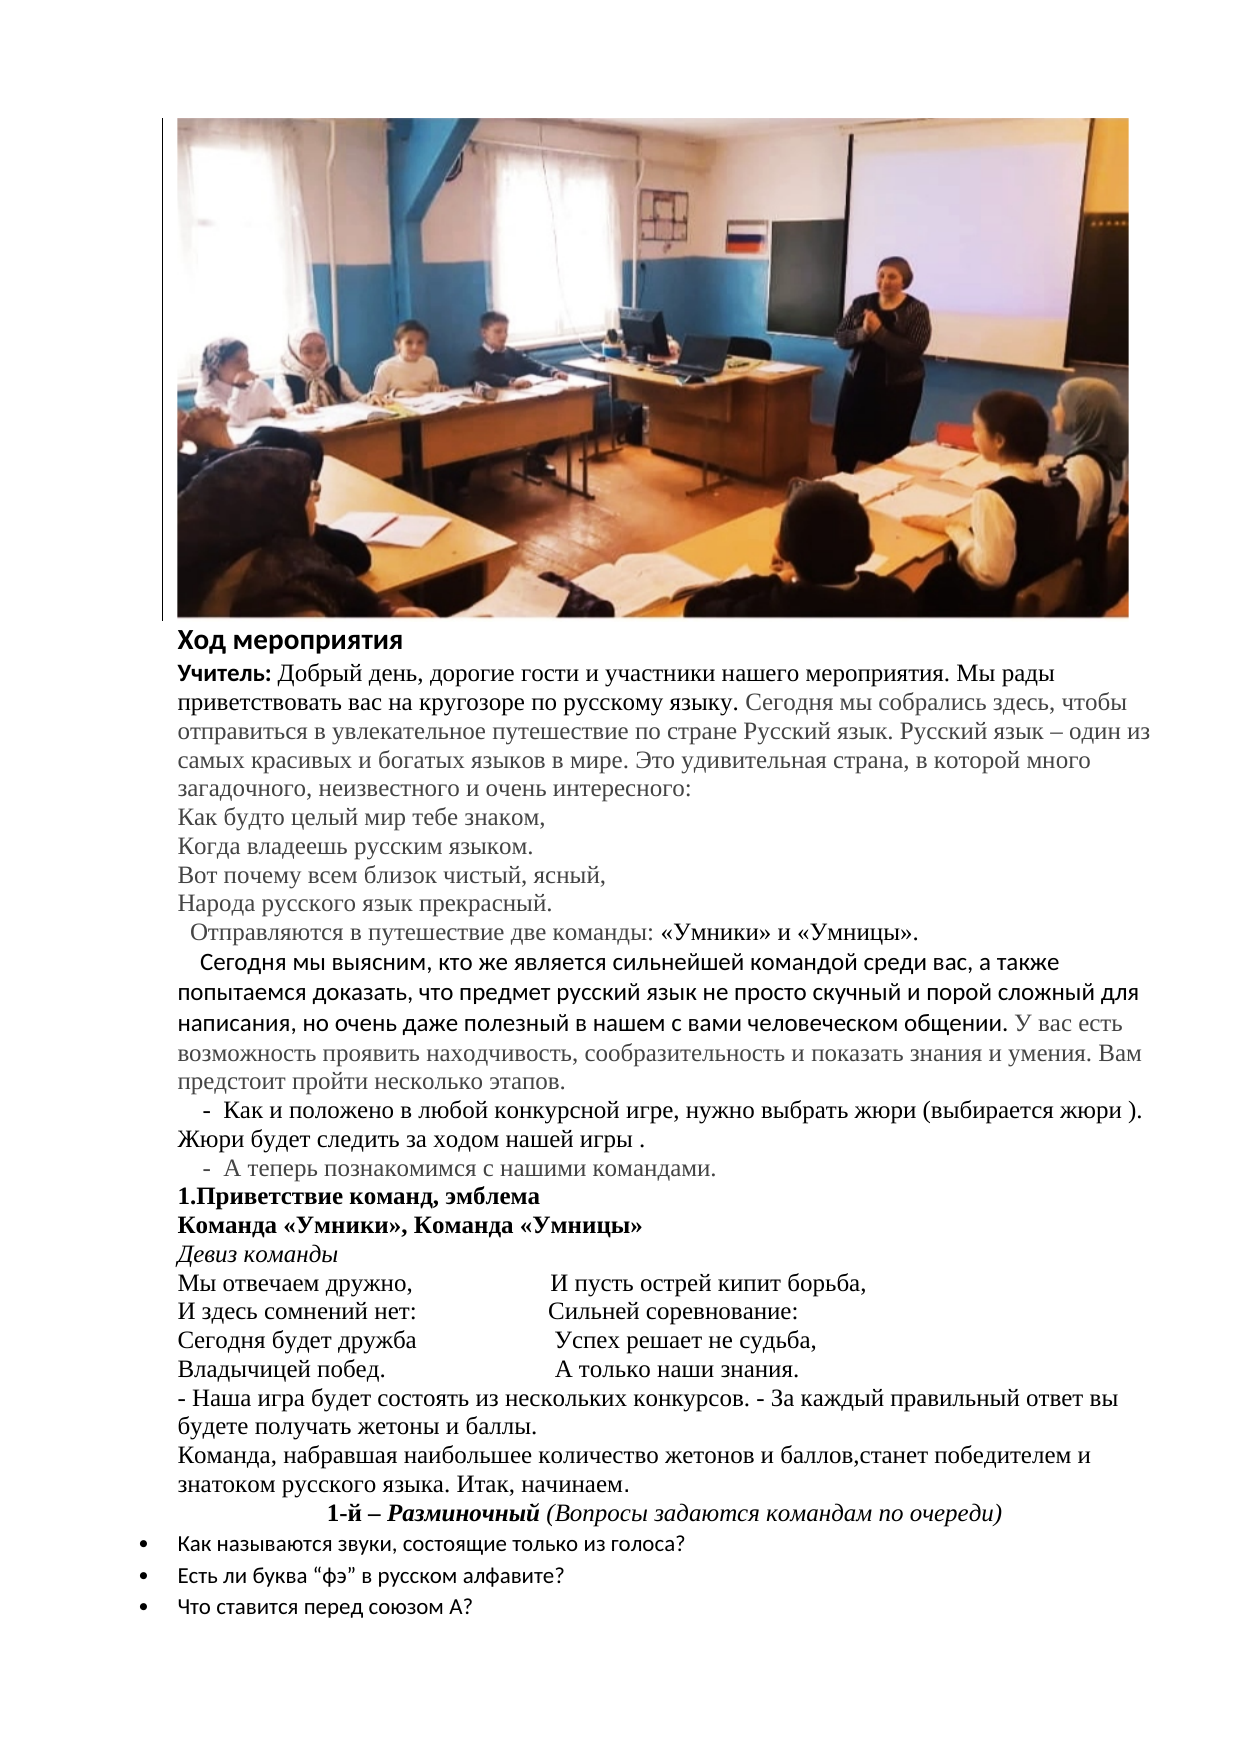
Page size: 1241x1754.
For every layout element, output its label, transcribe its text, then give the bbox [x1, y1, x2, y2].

text Команда «Умники», Команда «Умницы» [177, 1210, 1152, 1239]
text 1.Приветствие команд, эмблема [177, 1181, 1152, 1210]
text Девиз команды [177, 1239, 1152, 1268]
text Учитель: Добрый день, дорогие гости и участники нашего мероприятия. Мы рады приветствовать вас на кругозоре по русскому языку. Сегодня мы собрались здесь, чтобы отправиться в увлекательное путешествие по стране Русский язык. Русский язык – один из самых красивых и богатых языков в мире. Это удивительная страна, в которой много загадочного, неизвестного и очень интересного: [177, 657, 1152, 802]
list Что ставится перед союзом А? [140, 1592, 1152, 1620]
list Как называются звуки, состоящие только из голоса? [140, 1529, 1152, 1558]
text Сегодня мы выясним, кто же является сильнейшей командой среди вас, а также попытаемся доказать, что предмет русский язык не просто скучный и порой сложный для написания, но очень даже полезный в нашем с вами человеческом общении. У вас есть возможность проявить находчивость, сообразительность и показать знания и умения. Вам предстоит пройти несколько этапов. [177, 946, 1152, 1095]
text И здесь сомнений нет: Сильней соревнование: [177, 1296, 1152, 1325]
text Сегодня будет дружба Успех решает не судьба, [177, 1325, 1152, 1354]
text - Наша игра будет состоять из нескольких конкурсов. - За каждый правильный ответ вы будете получать жетоны и баллы. [177, 1383, 1152, 1440]
text Команда, набравшая наибольшее количество жетонов и баллов,станет победителем и знатоком русского языка. Итак, начинаем. [177, 1440, 1152, 1498]
text 1-й – Разминочный (Вопросы задаются командам по очереди) [177, 1498, 1152, 1526]
text Отправляются в путешествие две команды: «Умники» и «Умницы». [177, 917, 1152, 946]
text - Как и положено в любой конкурсной игре, нужно выбрать жюри (выбирается жюри ). Жюри будет следить за ходом нашей игры . [177, 1095, 1152, 1153]
list Есть ли буква “фэ” в русском алфавите? [140, 1561, 1152, 1589]
text Мы отвечаем дружно, И пусть острей кипит борьба, [177, 1268, 1152, 1296]
text Ход мероприятия [177, 621, 1152, 657]
picture [177, 118, 1129, 622]
text Владычицей побед. А только наши знания. [177, 1354, 1152, 1383]
text - А теперь познакомимся с нашими командами. [177, 1153, 1152, 1181]
text Как будто целый мир тебе знаком, Когда владеешь русским языком. Вот почему всем близок чистый, ясный, Народа русского язык прекрасный. [177, 802, 1152, 917]
